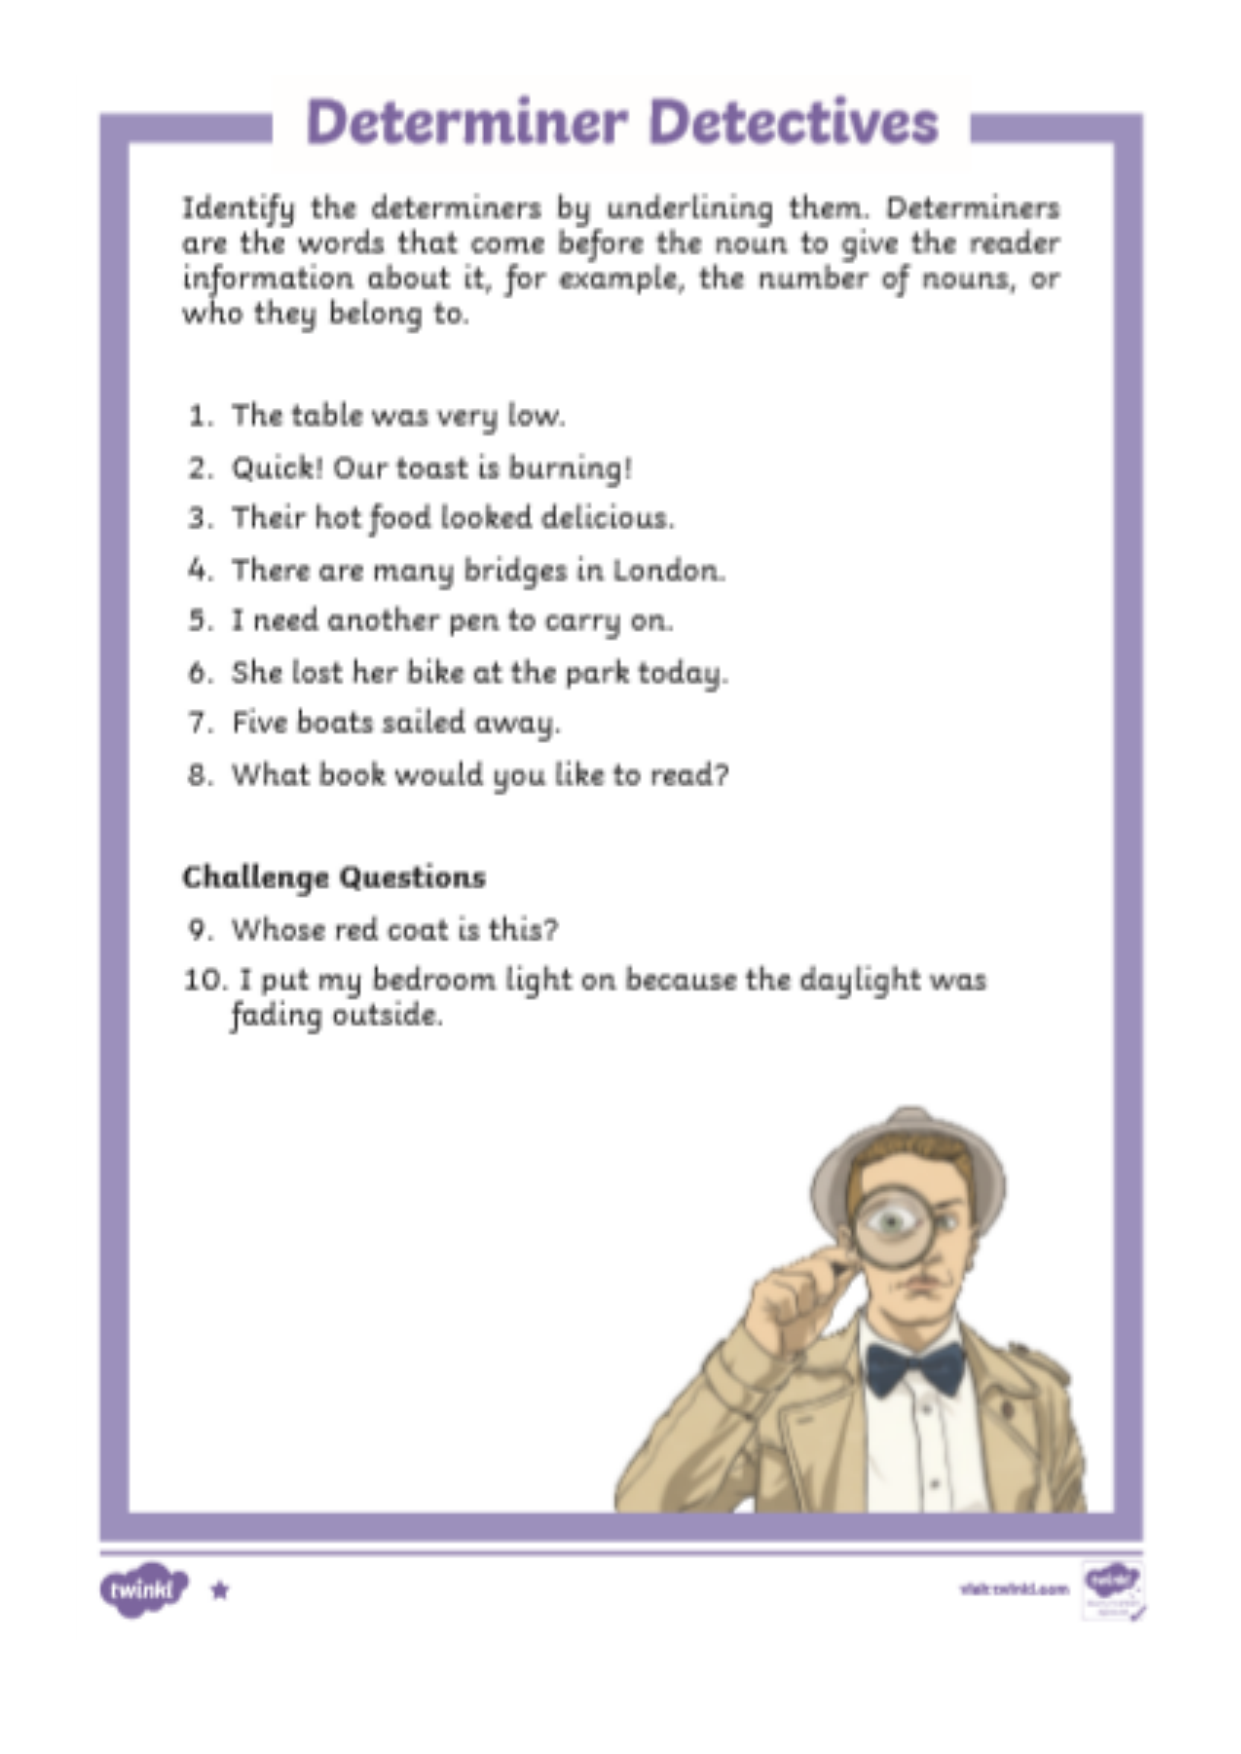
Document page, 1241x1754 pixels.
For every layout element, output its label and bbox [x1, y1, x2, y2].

picture [75, 75, 1184, 1640]
